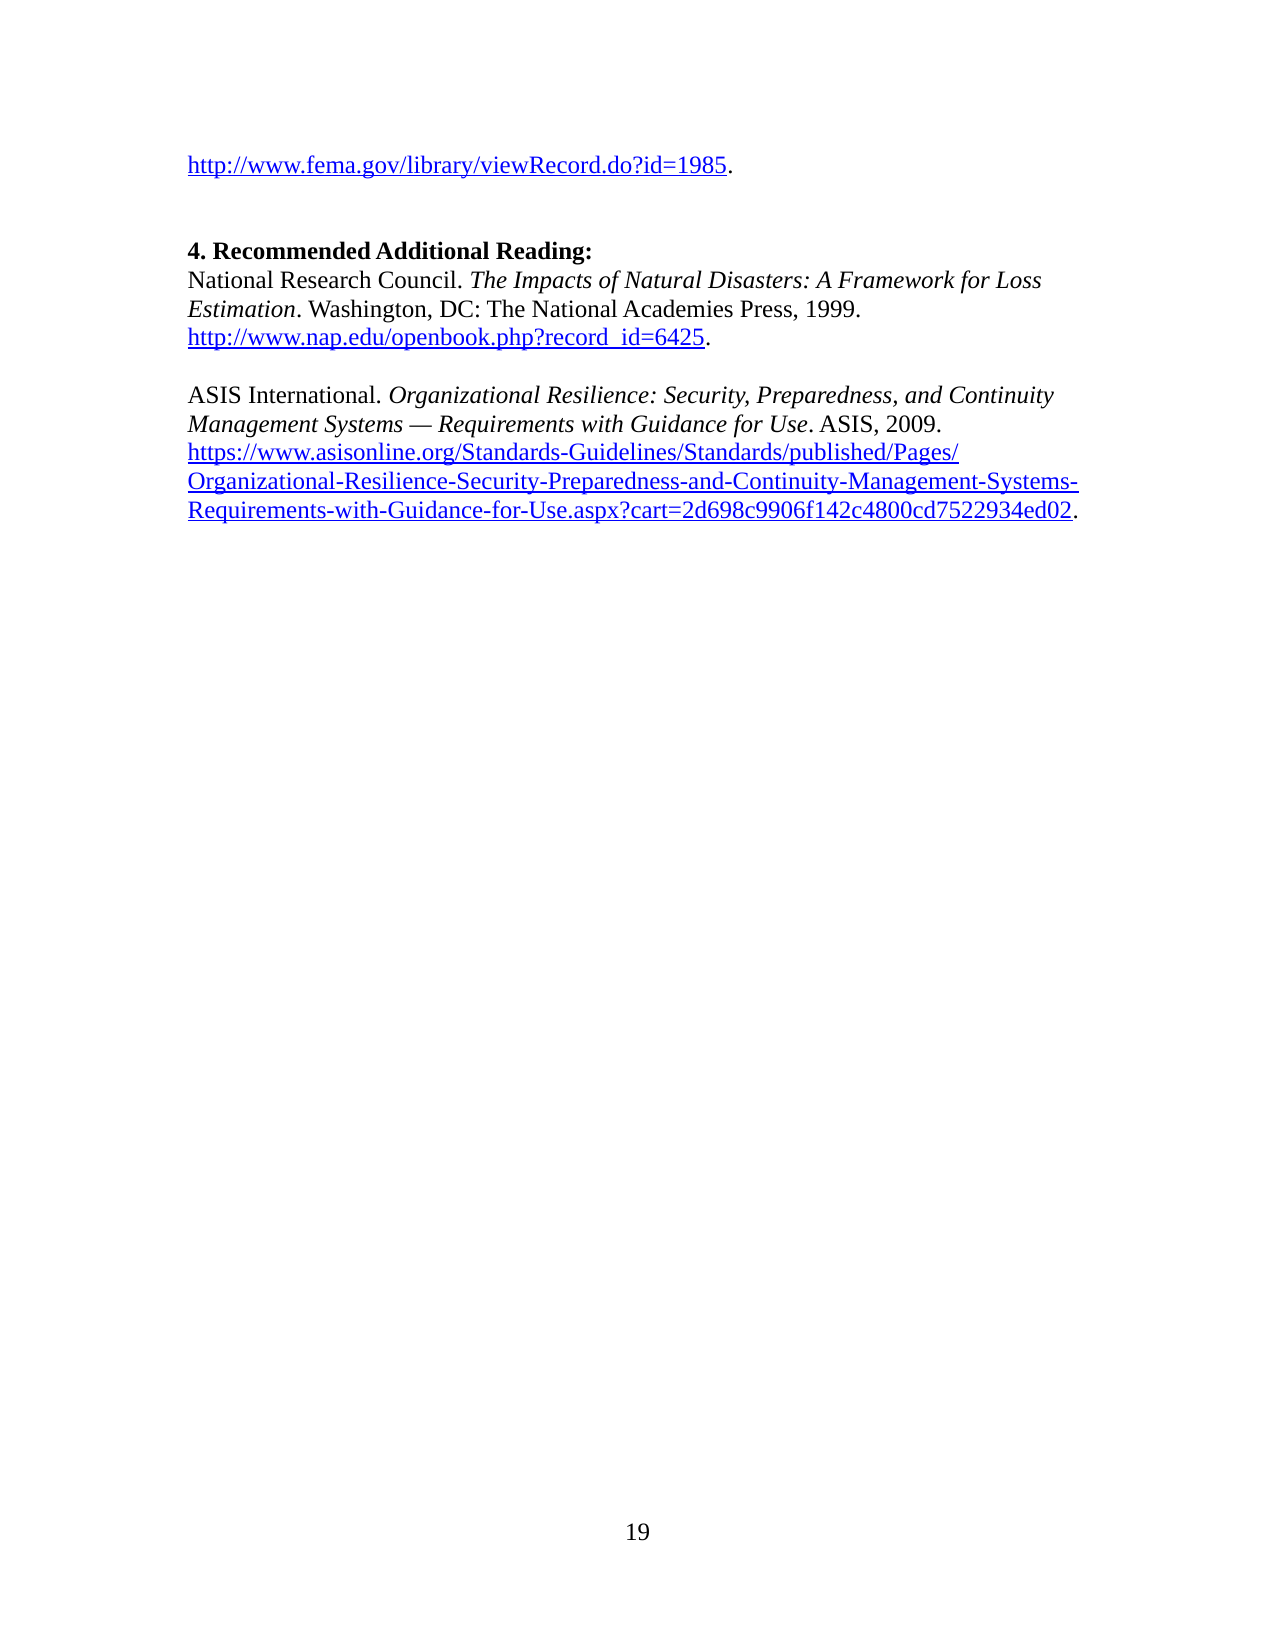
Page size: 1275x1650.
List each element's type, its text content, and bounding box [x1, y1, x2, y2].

text ASIS International. Organizational Resilience: Security, Preparedness, and Continuity Management Systems — Requirements with Guidance for Use. ASIS, 2009. https://www.asisonline.org/Standards-Guidelines/Standards/published/Pages/Organizational-Resilience-Security-Preparedness-and-Continuity-Management-Systems-Requirements-with-Guidance-for-Use.aspx?cart=2d698c9906f142c4800cd7522934ed02. [187, 380, 1087, 524]
text 4. Recommended Additional Reading: [187, 236, 1087, 265]
text National Research Council. The Impacts of Natural Disasters: A Framework for Loss Estimation. Washington, DC: The National Academies Press, 1999. http://www.nap.edu/openbook.php?record_id=6425. [187, 265, 1087, 351]
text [187, 150, 1087, 179]
